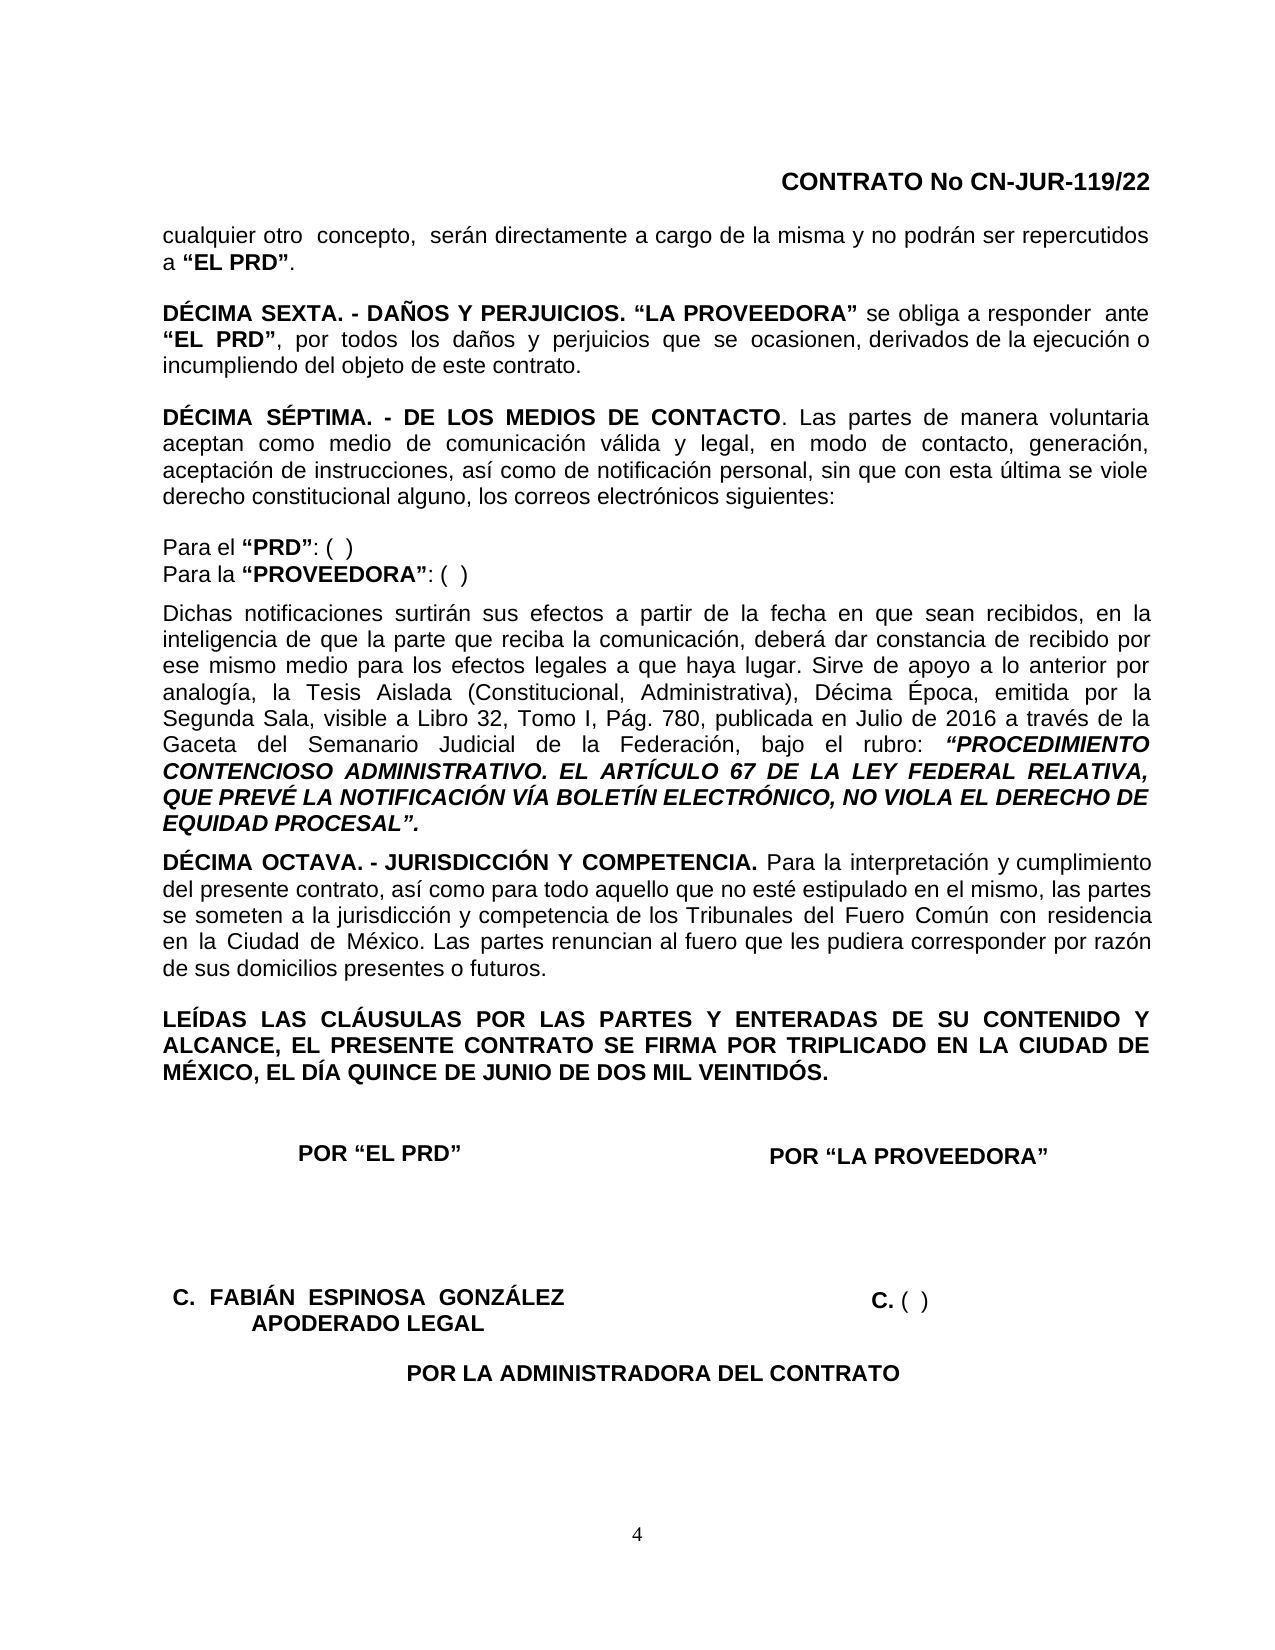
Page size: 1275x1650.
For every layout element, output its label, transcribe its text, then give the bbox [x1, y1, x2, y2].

text Dichas notificaciones surtirán sus efectos a partir de la fecha en que sean recibidos, en la inteligencia de que la parte que reciba la comunicación, deberá dar constancia de recibido por ese mismo medio para los efectos legales a que haya lugar. Sirve de apoyo a lo anterior por analogía, la Tesis Aislada (Constitucional, Administrativa), Décima Época, emitida por la Segunda Sala, visible a Libro 32, Tomo I, Pág. 780, publicada en Julio de 2016 a través de la Gaceta del Semanario Judicial de la Federación, bajo el rubro: “PROCEDIMIENTO CONTENCIOSO ADMINISTRATIVO. EL ARTÍCULO 67 DE LA LEY FEDERAL RELATIVA, QUE PREVÉ LA NOTIFICACIÓN VÍA BOLETÍN ELECTRÓNICO, NO VIOLA EL DERECHO DE EQUIDAD PROCESAL”. [162, 599, 1152, 837]
text Para la “PROVEEDORA”: ( ) [162, 561, 1140, 587]
text POR “EL PRD” [298, 1140, 603, 1166]
text Para el “PRD”: ( ) [162, 534, 1140, 561]
text LEÍDAS LAS CLÁUSULAS POR LAS PARTES Y ENTERADAS DE SU CONTENIDO Y ALCANCE, EL PRESENTE CONTRATO SE FIRMA POR TRIPLICADO EN LA CIUDAD DE MÉXICO, EL DÍA QUINCE DE JUNIO DE DOS MIL VEINTIDÓS. [162, 1006, 1149, 1085]
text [162, 222, 1149, 275]
text POR “LA PROVEEDORA” [654, 1143, 1149, 1169]
text DÉCIMA SEXTA. - DAÑOS Y PERJUICIOS. “LA PROVEEDORA” se obliga a responder ante “EL PRD”, por todos los daños y perjuicios que se ocasionen, derivados de la ejecución o incumpliendo del objeto de este contrato. [162, 300, 1149, 379]
text POR LA ADMINISTRADORA DEL CONTRATO [381, 1360, 1149, 1387]
text C.FFABIÁNeESPINOSAeGONZÁLEZ APODERADO LEGAL [172, 1284, 603, 1337]
text C. ( ) [650, 1287, 1149, 1313]
text DÉCIMA SÉPTIMA. - DE LOS MEDIOS DE CONTACTO. Las partes de manera voluntaria aceptan como medio de comunicación válida y legal, en modo de contacto, generación, aceptación de instrucciones, así como de notificación personal, sin que con esta última se viole derecho constitucional alguno, los correos electrónicos siguientes: [162, 404, 1149, 509]
text DÉCIMA OCTAVA. - JURISDICCIÓN Y COMPETENCIA. Para la interpretación y cumplimiento del presente contrato, así como para todo aquello que no esté estipulado en el mismo, las partes se someten a la jurisdicción y competencia de los Tribunales del Fuero Común con residencia en la Ciudad de México. Las partes renuncian al fuero que les pudiera corresponder por razón de sus domicilios presentes o futuros. [162, 849, 1152, 981]
